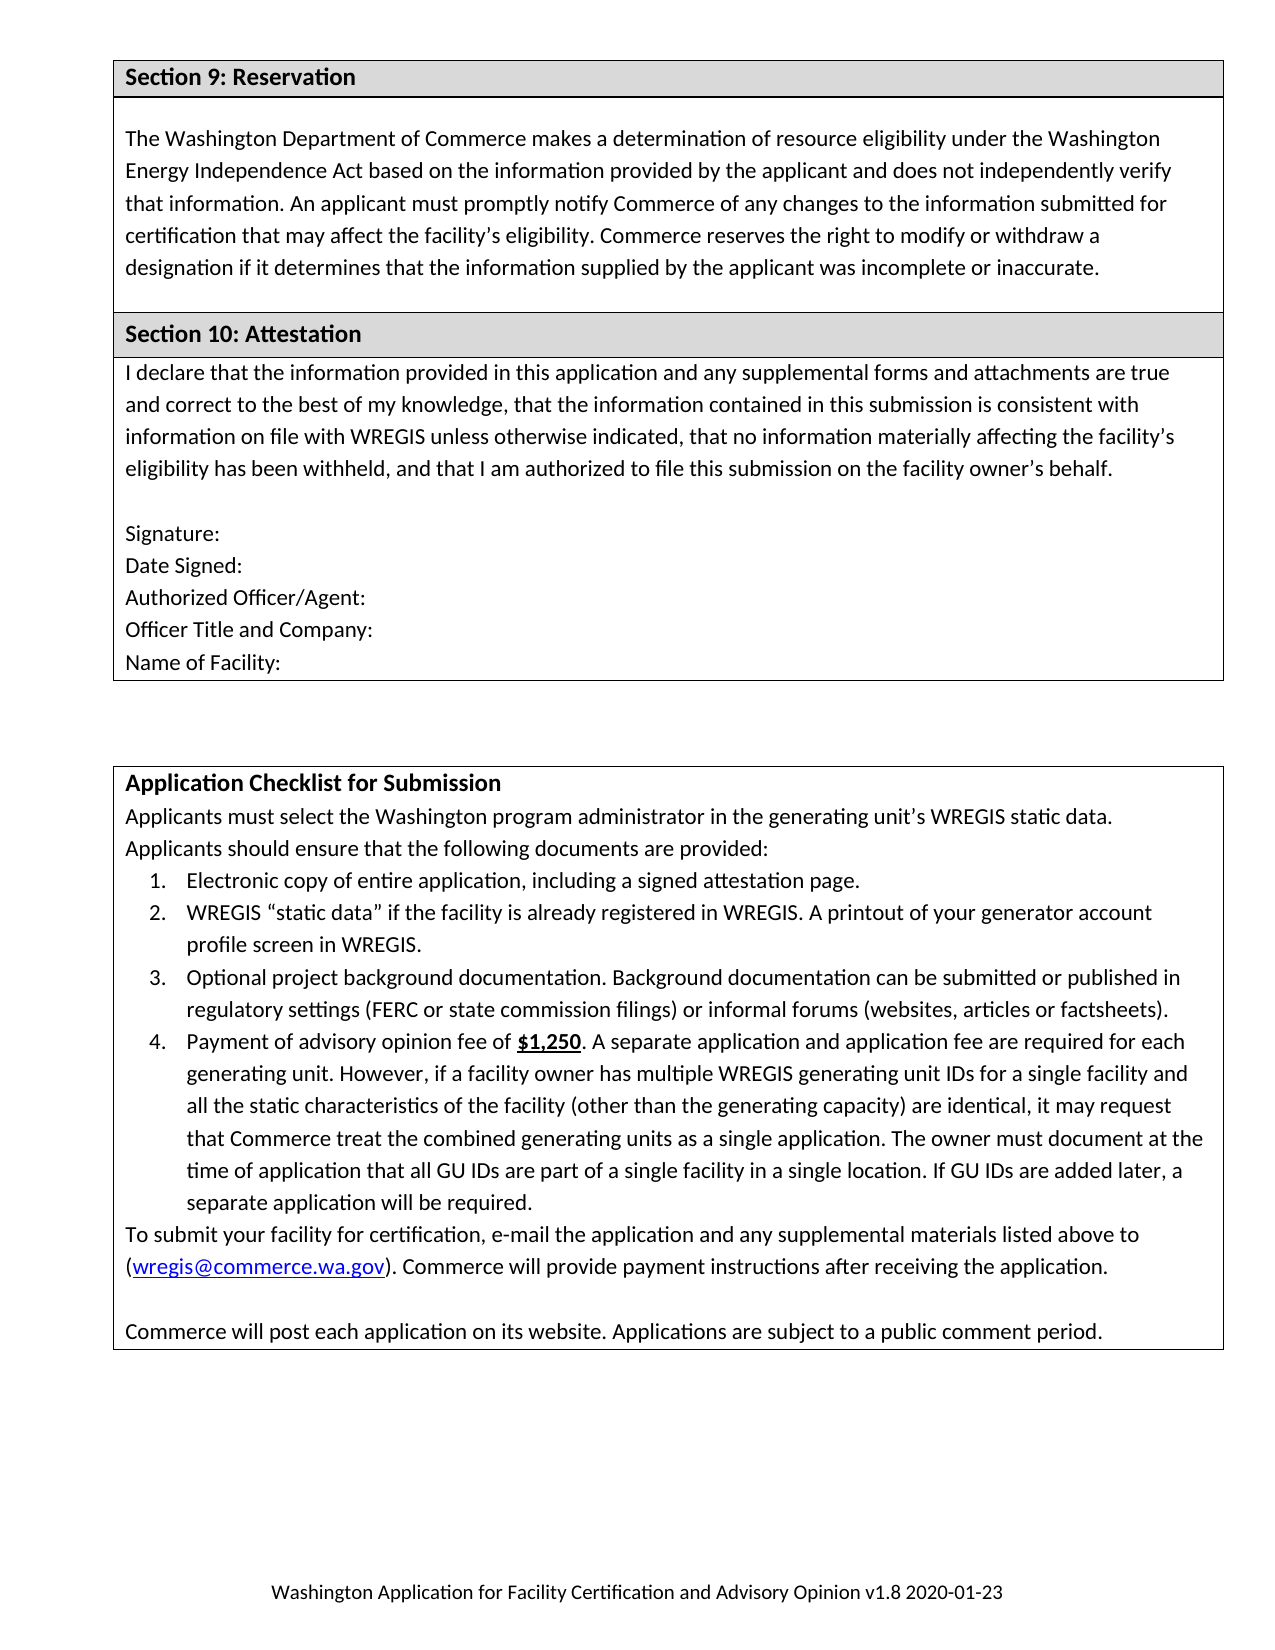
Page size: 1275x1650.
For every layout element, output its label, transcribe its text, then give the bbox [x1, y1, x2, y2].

table_header Application Checklist for Submission Applicants must select the Washington program administrator in the generating unit’s WREGIS static data. Applicants should ensure that the following documents are provided: Electronic copy of entire application, including a signed attestation page. WREGIS “static data” if the facility is already registered in WREGIS. A printout of your generator account profile screen in WREGIS. Optional project background documentation. Background documentation can be submitted or published in regulatory settings (FERC or state commission filings) or informal forums (websites, articles or factsheets). Payment of advisory opinion fee of $1,250. A separate application and application fee are required for each generating unit. However, if a facility owner has multiple WREGIS generating unit IDs for a single facility and all the static characteristics of the facility (other than the generating capacity) are identical, it may request that Commerce treat the combined generating units as a single application. The owner must document at the time of application that all GU IDs are part of a single facility in a single location. If GU IDs are added later, a separate application will be required. To submit your facility for certification, e-mail the application and any supplemental materials listed above to (wregis@commerce.wa.gov). Commerce will provide payment instructions after receiving the application. Commerce will post each application on its website. Applications are subject to a public comment period. [114, 767, 1223, 1349]
table_cell The Washington Department of Commerce makes a determination of resource eligibility under the Washington Energy Independence Act based on the information provided by the applicant and does not independently verify that information. An applicant must promptly notify Commerce of any changes to the information submitted for certification that may affect the facility’s eligibility. Commerce reserves the right to modify or withdraw a designation if it determines that the information supplied by the applicant was incomplete or inaccurate. [114, 98, 1223, 312]
table_header Section 9: Reservation [114, 61, 1223, 96]
table_cell Section 10: Attestation [114, 313, 1223, 357]
table_cell I declare that the information provided in this application and any supplemental forms and attachments are true and correct to the best of my knowledge, that the information contained in this submission is consistent with information on file with WREGIS unless otherwise indicated, that no information materially affecting the facility’s eligibility has been withheld, and that I am authorized to file this submission on the facility owner’s behalf. Signature: Date Signed: Authorized Officer/Agent: Officer Title and Company: Name of Facility: [114, 358, 1223, 679]
